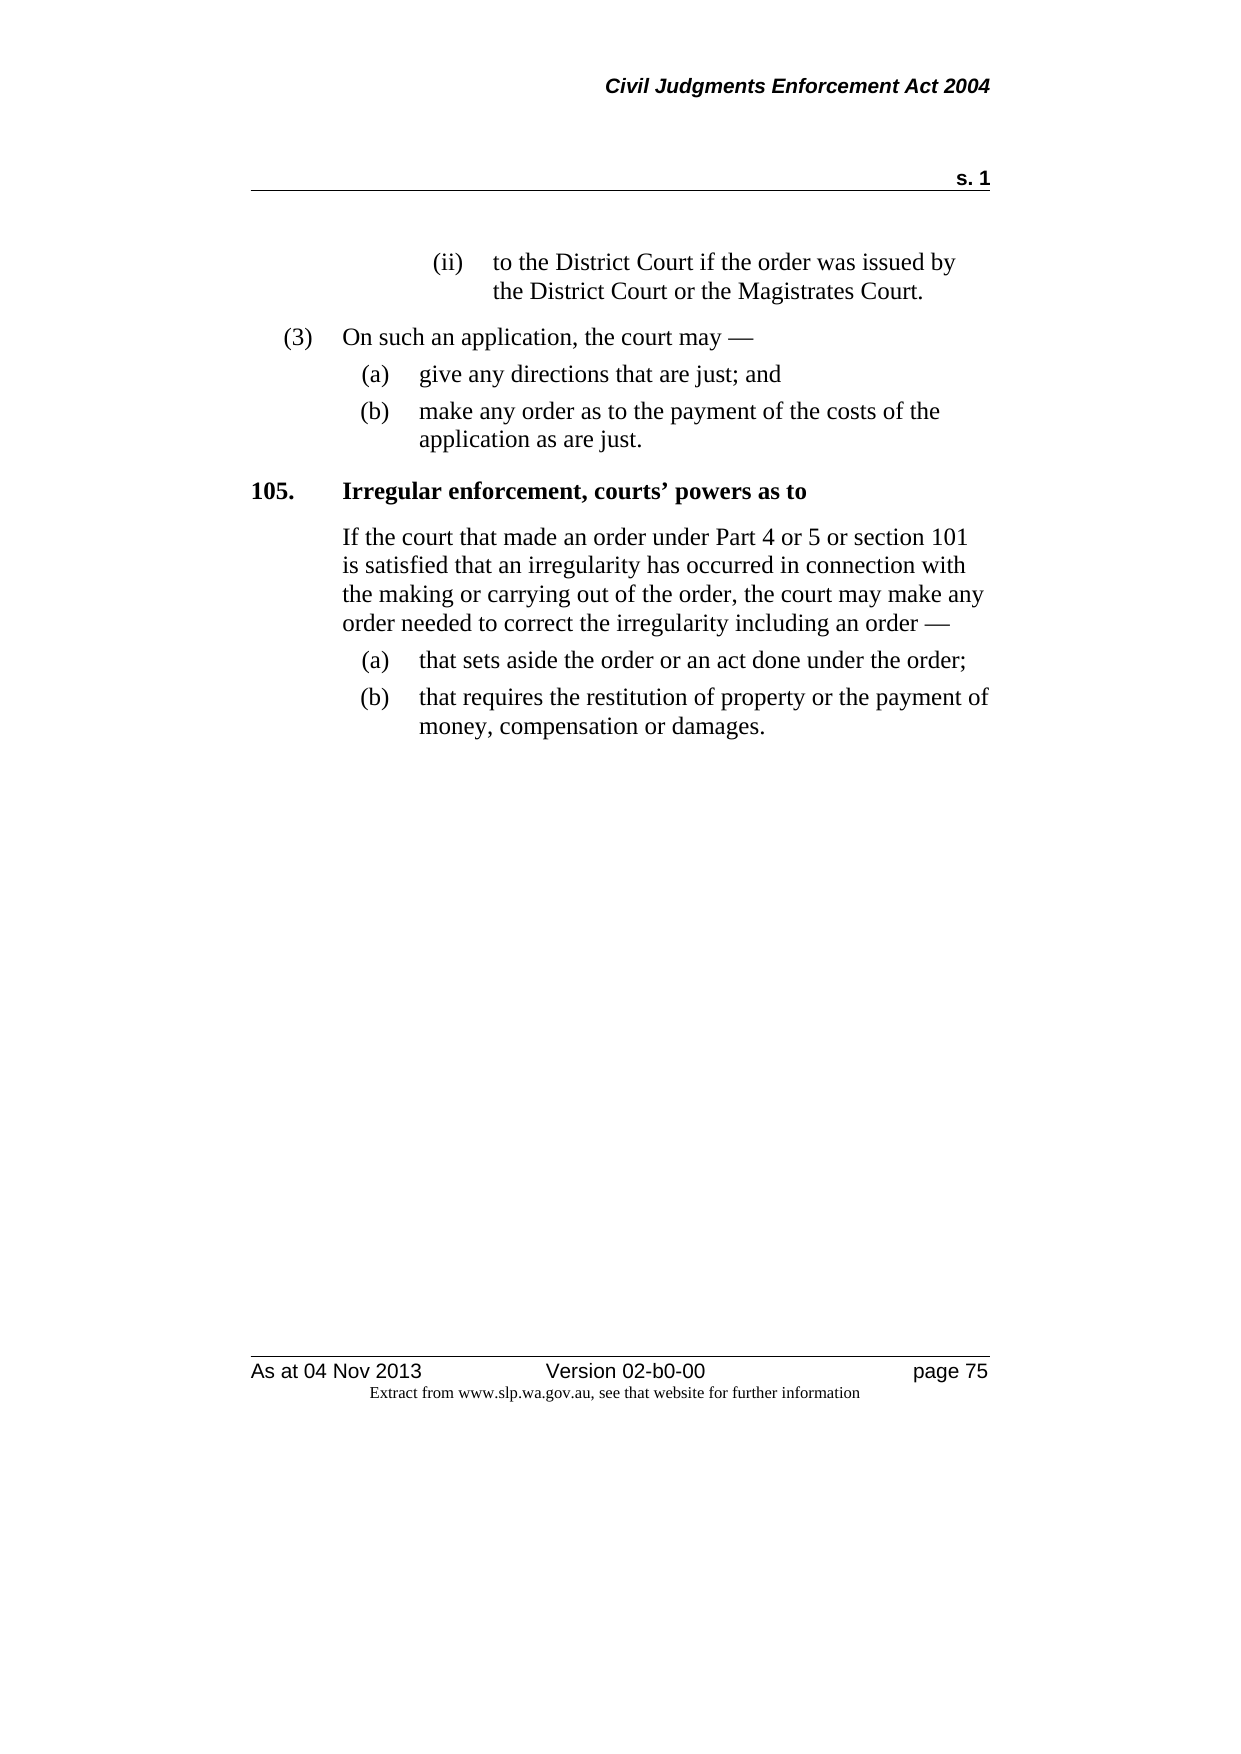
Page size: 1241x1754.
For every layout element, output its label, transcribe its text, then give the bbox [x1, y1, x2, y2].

text (b) make any order as to the payment of the costs of the application as are just. [251, 396, 990, 453]
text If the court that made an order under Part 4 or 5 or section 101 is satisfied that an irregularity has occurred in connection with the making or carrying out of the order, the court may make any order needed to correct the irregularity including an order — [251, 522, 990, 637]
text (b) that requires the restitution of property or the payment of money, compensation or damages. [251, 682, 990, 739]
subtitle 105. Irregular enforcement, courts’ powers as to [251, 476, 990, 505]
text (ii) to the District Court if the order was issued by the District Court or the . [251, 247, 990, 305]
text (a) that sets aside the order or an act done under the order; [251, 645, 990, 674]
text (3) On such an application, the court may — [251, 322, 990, 350]
text (a) give any directions that are just; and [251, 359, 990, 387]
